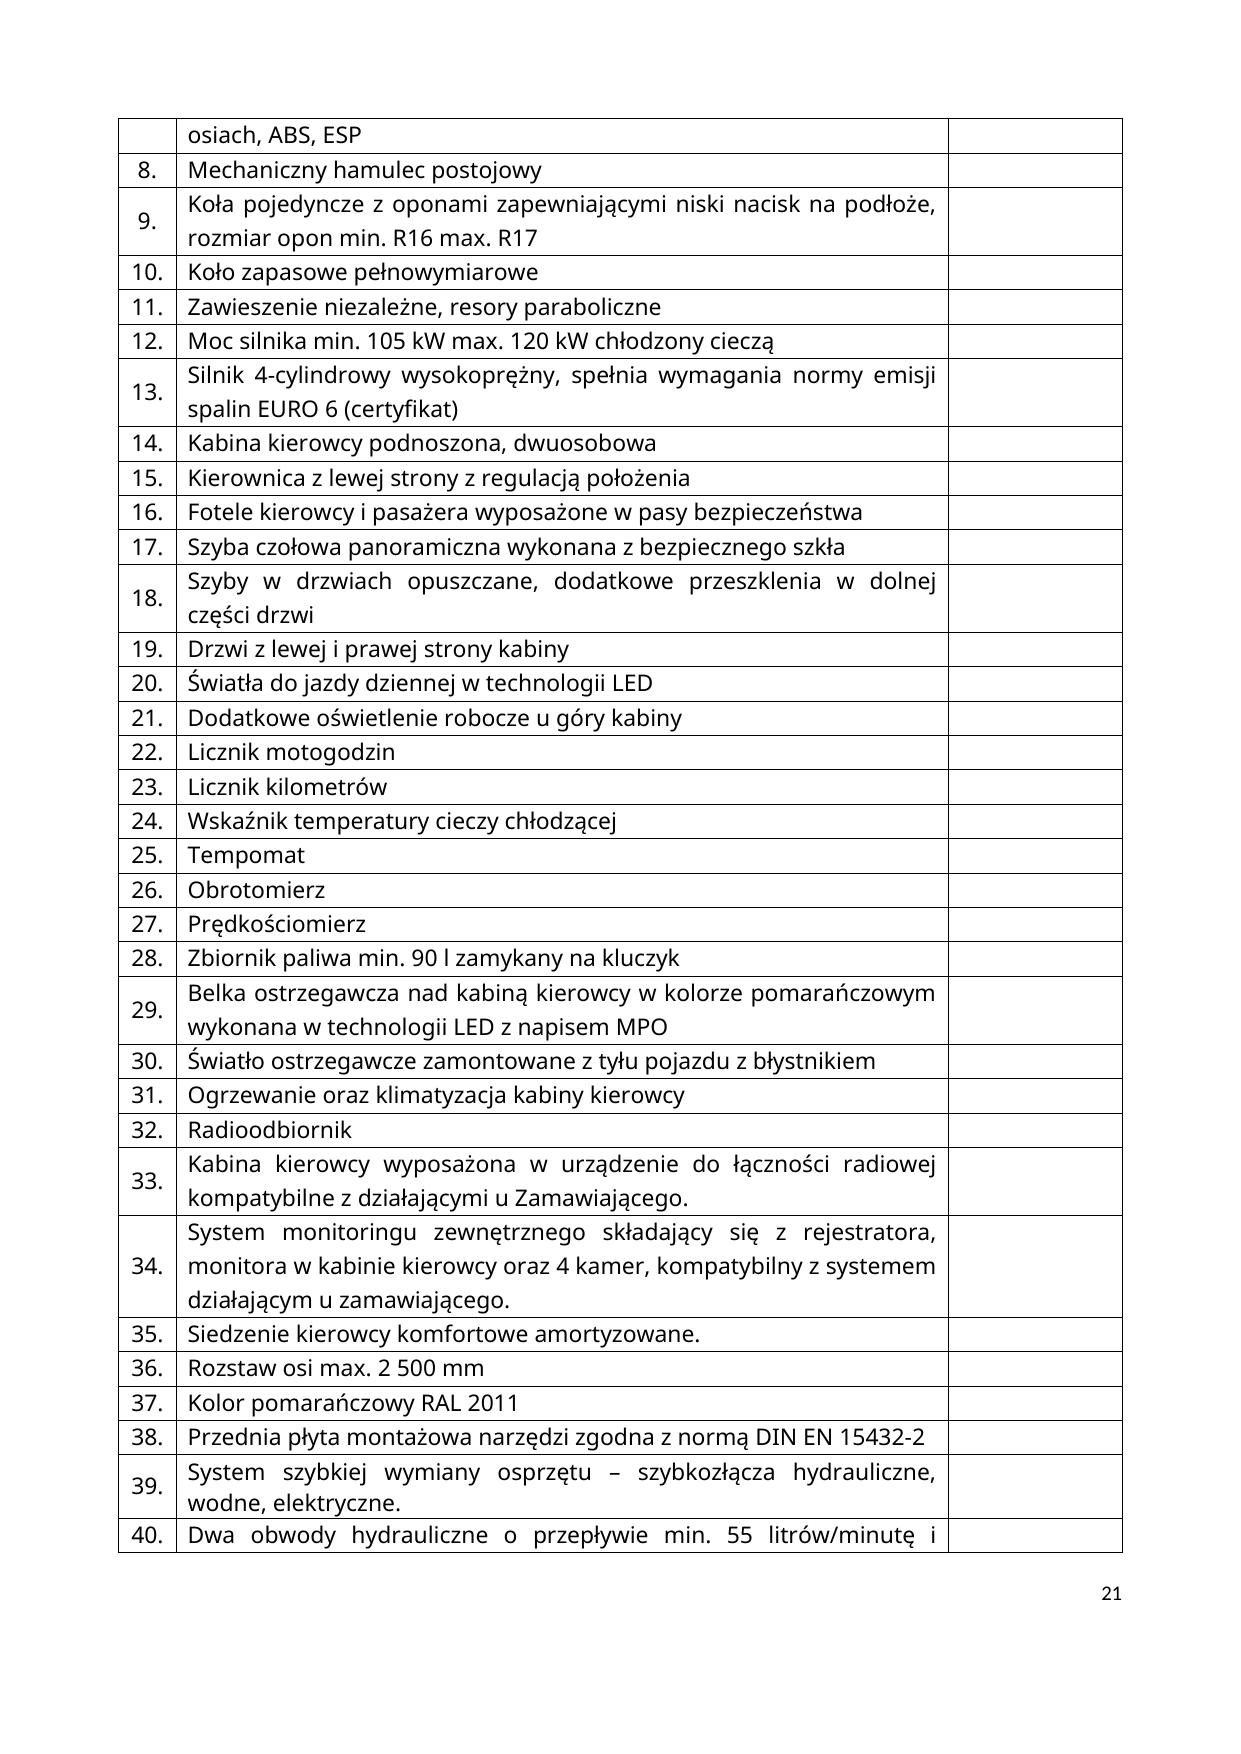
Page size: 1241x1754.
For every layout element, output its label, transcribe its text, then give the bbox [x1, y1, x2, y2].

table_cell [949, 1421, 1122, 1454]
table_cell [949, 290, 1122, 324]
table_cell 28. [119, 942, 176, 976]
table_cell Moc silnika min. 105 kW max. 120 kW chłodzony cieczą [177, 325, 948, 358]
table_cell [949, 702, 1122, 735]
table_cell Koła pojedyncze z oponami zapewniającymi niski nacisk na podłoże, rozmiar opon min. R16 max. R17 [177, 188, 948, 255]
table_cell [949, 325, 1122, 358]
table_cell 31. [119, 1079, 176, 1112]
table_cell 17. [119, 530, 176, 564]
table_cell 23. [119, 770, 176, 804]
table_cell [949, 839, 1122, 872]
table_cell [949, 565, 1122, 632]
table_cell [949, 805, 1122, 838]
table_cell 14. [119, 427, 176, 461]
table_cell Tempomat [177, 839, 948, 872]
table_cell Przednia płyta montażowa narzędzi zgodna z normą DIN EN 15432-2 [177, 1421, 948, 1454]
table_cell Koło zapasowe pełnowymiarowe [177, 256, 948, 289]
table_cell 33. [119, 1148, 176, 1215]
table_cell 35. [119, 1318, 176, 1351]
table_cell [949, 1114, 1122, 1147]
table_cell [949, 1216, 1122, 1317]
table_cell [949, 530, 1122, 564]
table_cell Szyba czołowa panoramiczna wykonana z bezpiecznego szkła [177, 530, 948, 564]
table_cell 16. [119, 496, 176, 529]
table_cell [949, 1519, 1122, 1552]
table_cell 38. [119, 1421, 176, 1454]
table_cell Rozstaw osi max. 2 500 mm [177, 1352, 948, 1386]
table_cell Ogrzewanie oraz klimatyzacja kabiny kierowcy [177, 1079, 948, 1112]
table_cell 26. [119, 874, 176, 907]
table_cell Kolor pomarańczowy RAL 2011 [177, 1387, 948, 1420]
table_cell [949, 1455, 1122, 1518]
table_cell Zbiornik paliwa min. 90 l zamykany na kluczyk [177, 942, 948, 976]
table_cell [177, 1519, 948, 1552]
table_cell Wskaźnik temperatury cieczy chłodzącej [177, 805, 948, 838]
table_cell 29. [119, 977, 176, 1044]
table_cell 37. [119, 1387, 176, 1420]
table_cell System szybkiej wymiany osprzętu – szybkozłącza hydrauliczne, wodne, elektryczne. [177, 1455, 948, 1518]
table_cell Obrotomierz [177, 874, 948, 907]
table_cell 7. [119, 119, 176, 152]
table_cell 19. [119, 633, 176, 666]
table_cell [949, 496, 1122, 529]
table_cell Drzwi z lewej i prawej strony kabiny [177, 633, 948, 666]
table_cell [949, 154, 1122, 187]
table_cell Kabina kierowcy podnoszona, dwuosobowa [177, 427, 948, 461]
table_cell 12. [119, 325, 176, 358]
table_cell [949, 462, 1122, 495]
table_cell System monitoringu zewnętrznego składający się z rejestratora, monitora w kabinie kierowcy oraz 4 kamer, kompatybilny z systemem działającym u zamawiającego. [177, 1216, 948, 1317]
table_cell 24. [119, 805, 176, 838]
table_cell [949, 874, 1122, 907]
table_cell [949, 667, 1122, 701]
table_cell 32. [119, 1114, 176, 1147]
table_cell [177, 119, 948, 152]
table_cell 8. [119, 154, 176, 187]
table_cell [949, 1318, 1122, 1351]
table_cell Belka ostrzegawcza nad kabiną kierowcy w kolorze pomarańczowym wykonana w technologii LED z napisem MPO [177, 977, 948, 1044]
table_cell 18. [119, 565, 176, 632]
table_cell [949, 427, 1122, 461]
table_cell [949, 633, 1122, 666]
table_cell [949, 942, 1122, 976]
table_cell [949, 908, 1122, 941]
table_cell Prędkościomierz [177, 908, 948, 941]
table_cell Silnik 4-cylindrowy wysokoprężny, spełnia wymagania normy emisji spalin EURO 6 (certyfikat) [177, 359, 948, 426]
table_cell 11. [119, 290, 176, 324]
table_cell 21. [119, 702, 176, 735]
table_cell [949, 977, 1122, 1044]
table_cell [949, 770, 1122, 804]
table_cell Siedzenie kierowcy komfortowe amortyzowane. [177, 1318, 948, 1351]
table_cell Kierownica z lewej strony z regulacją położenia [177, 462, 948, 495]
table_cell 34. [119, 1216, 176, 1317]
table_cell Licznik kilometrów [177, 770, 948, 804]
table_cell 39. [119, 1455, 176, 1518]
table_cell [949, 736, 1122, 769]
table_cell Szyby w drzwiach opuszczane, dodatkowe przeszklenia w dolnej części drzwi [177, 565, 948, 632]
table_cell Mechaniczny hamulec postojowy [177, 154, 948, 187]
table_cell 40. [119, 1519, 176, 1552]
table_cell 20. [119, 667, 176, 701]
table_cell [949, 1148, 1122, 1215]
table_cell 10. [119, 256, 176, 289]
table_cell [949, 359, 1122, 426]
table_cell [949, 1045, 1122, 1078]
table_cell 13. [119, 359, 176, 426]
table_cell 25. [119, 839, 176, 872]
table_cell [949, 1352, 1122, 1386]
table_cell 15. [119, 462, 176, 495]
table_cell Fotele kierowcy i pasażera wyposażone w pasy bezpieczeństwa [177, 496, 948, 529]
table_cell 9. [119, 188, 176, 255]
table_cell Licznik motogodzin [177, 736, 948, 769]
table_cell 27. [119, 908, 176, 941]
table_cell 22. [119, 736, 176, 769]
table_cell Światło ostrzegawcze zamontowane z tyłu pojazdu z błystnikiem [177, 1045, 948, 1078]
table_cell Zawieszenie niezależne, resory paraboliczne [177, 290, 948, 324]
table_cell [949, 1387, 1122, 1420]
table_cell [949, 119, 1122, 152]
table_cell Dodatkowe oświetlenie robocze u góry kabiny [177, 702, 948, 735]
table_cell Kabina kierowcy wyposażona w urządzenie do łączności radiowej kompatybilne z działającymi u Zamawiającego. [177, 1148, 948, 1215]
table_cell [949, 188, 1122, 255]
table_cell 36. [119, 1352, 176, 1386]
table_cell 30. [119, 1045, 176, 1078]
table_cell Światła do jazdy dziennej w technologii LED [177, 667, 948, 701]
table_cell [949, 1079, 1122, 1112]
table_cell [949, 256, 1122, 289]
table_cell Radioodbiornik [177, 1114, 948, 1147]
